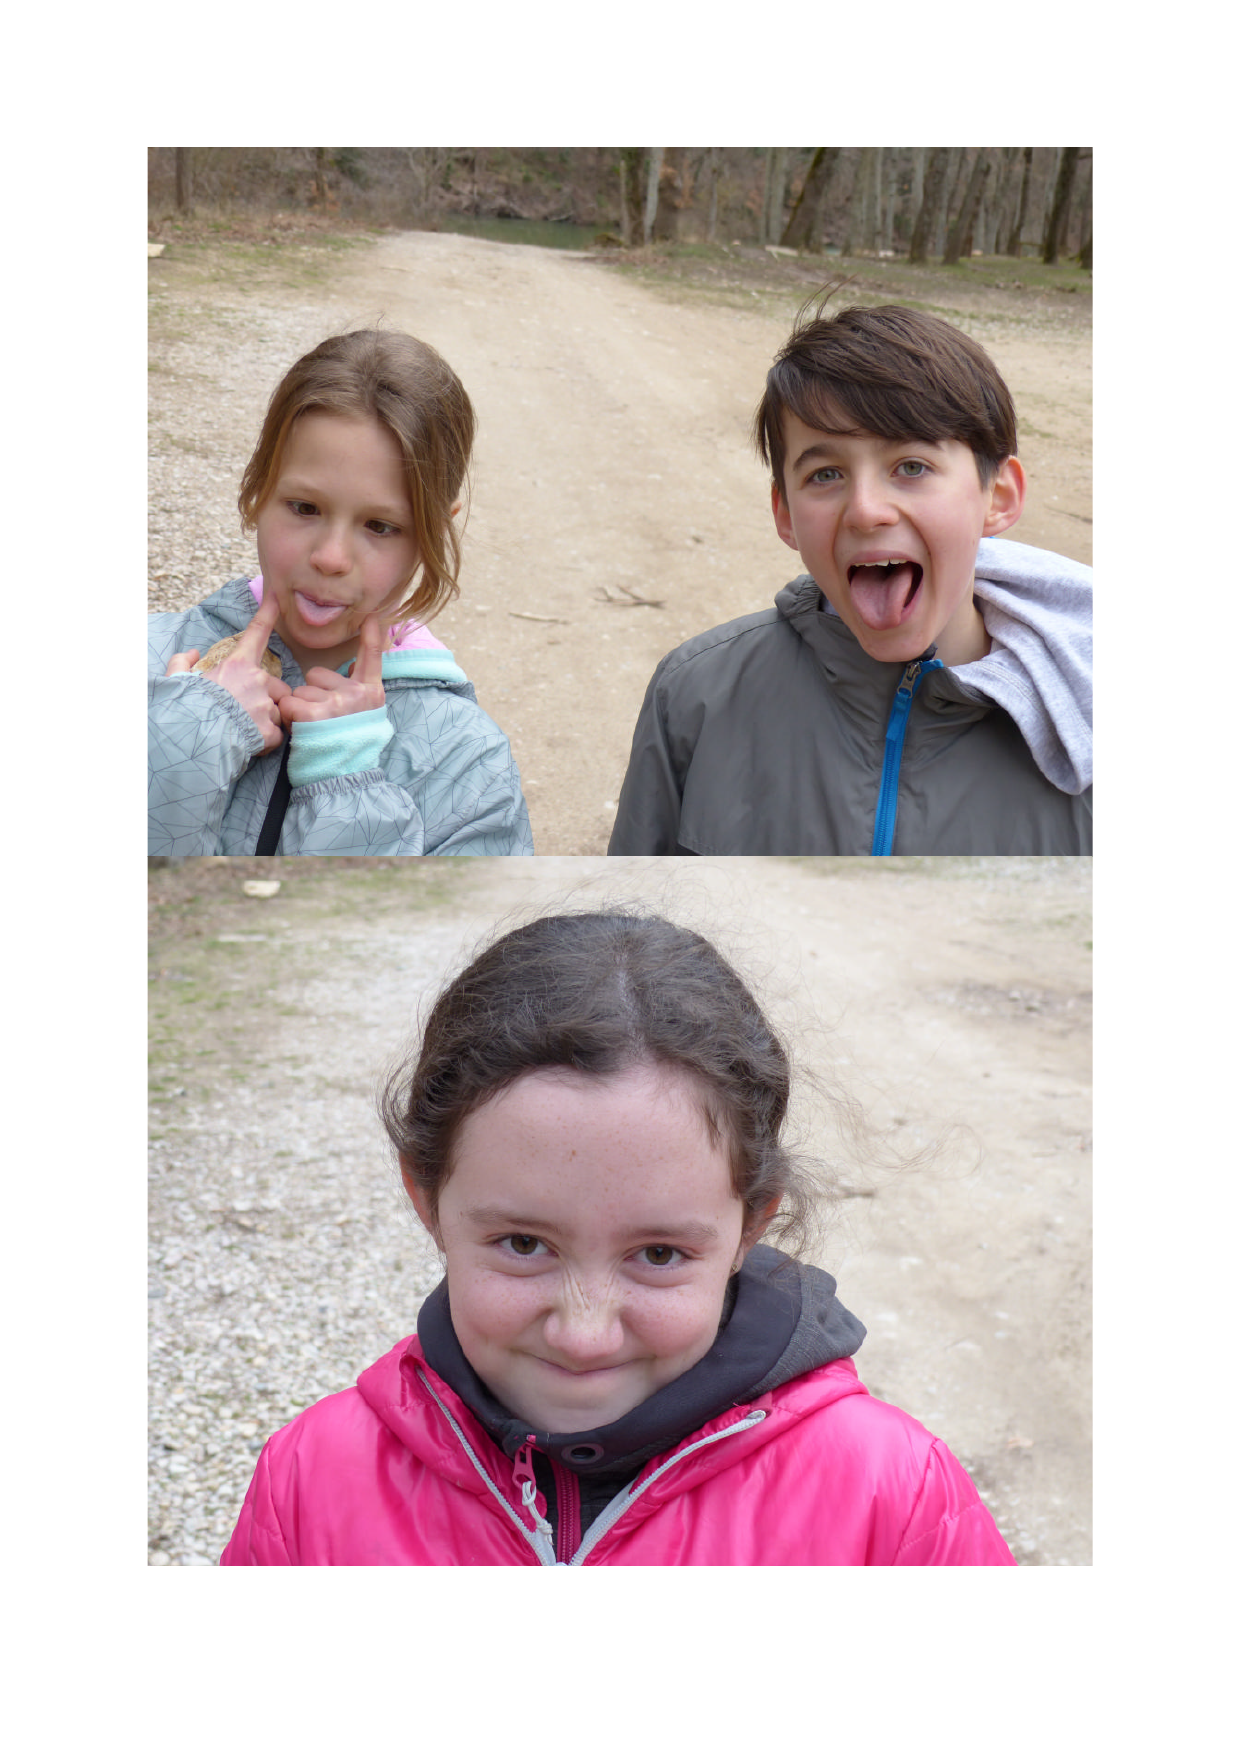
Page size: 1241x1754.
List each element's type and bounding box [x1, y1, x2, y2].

picture [147, 147, 1093, 1566]
